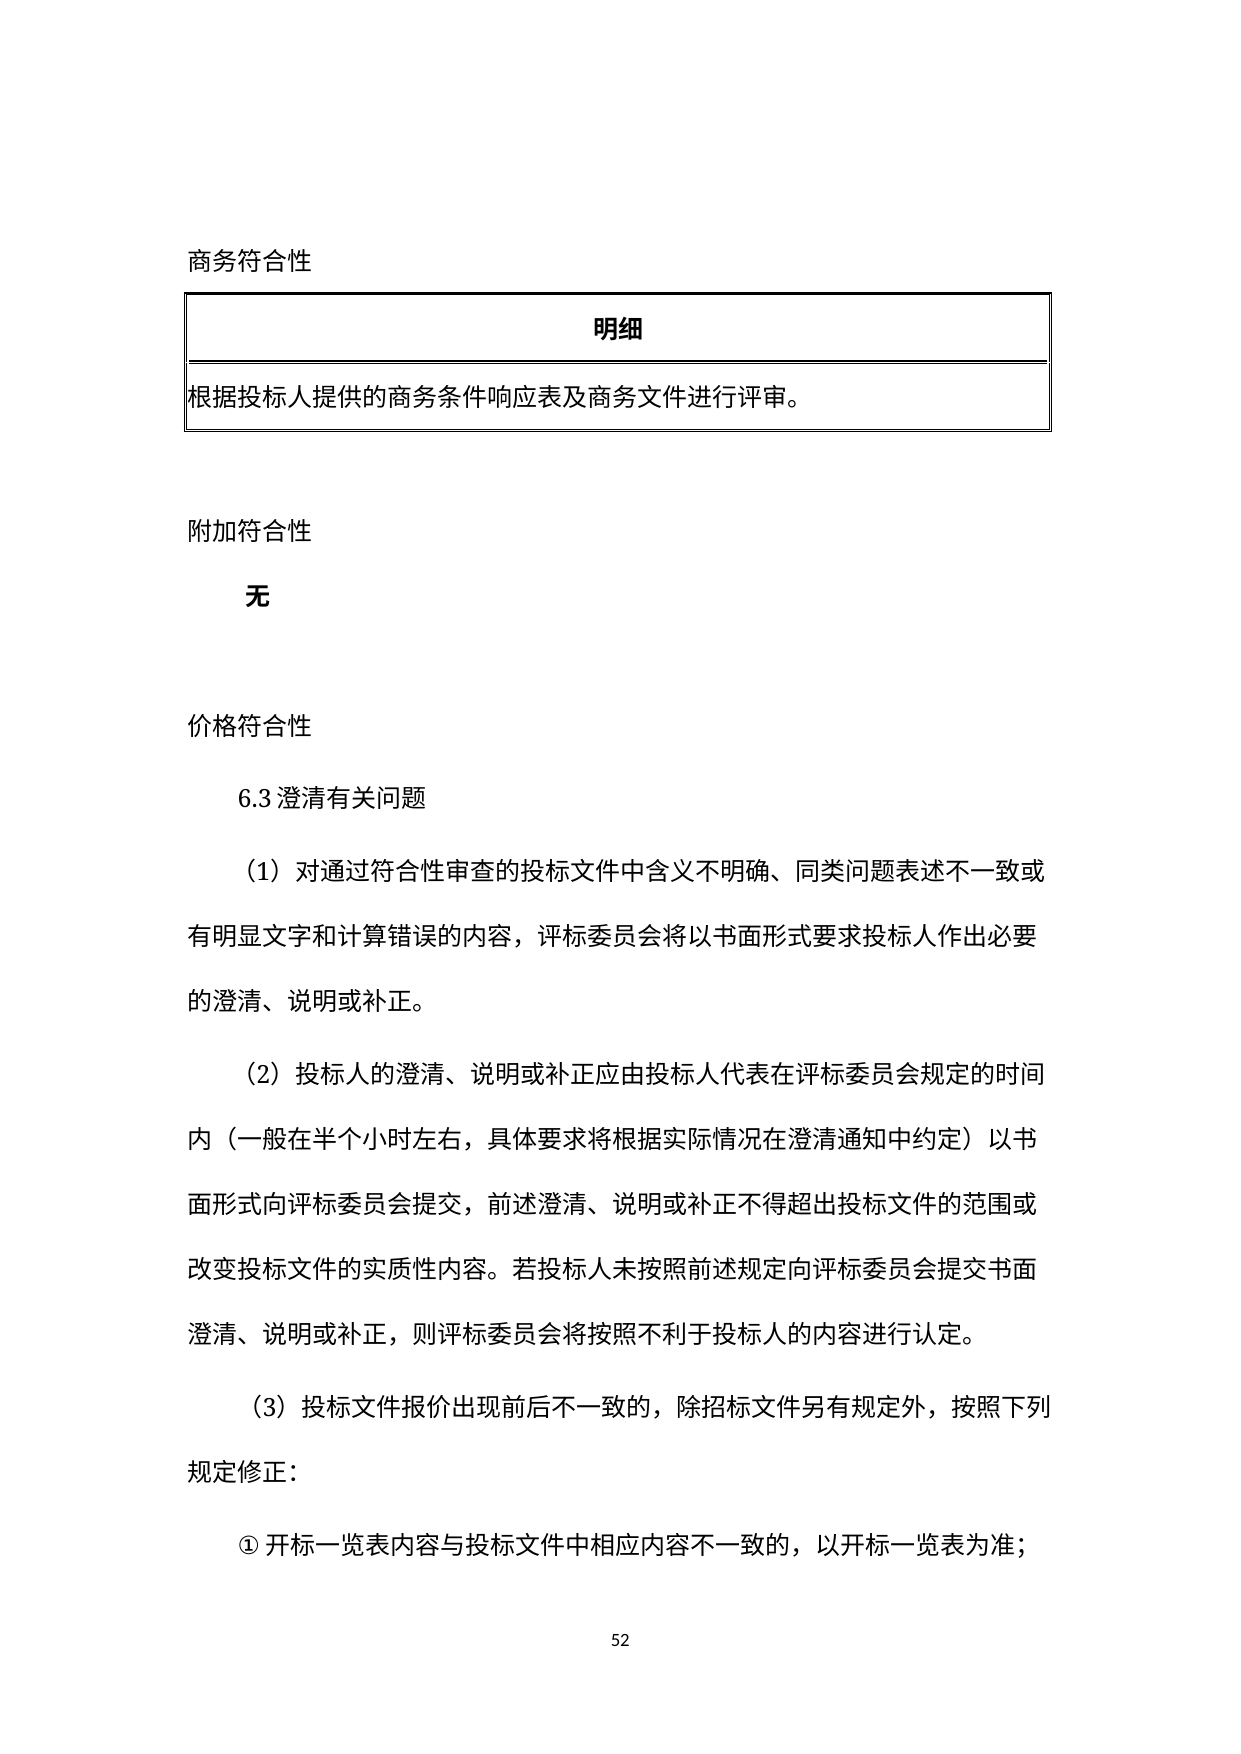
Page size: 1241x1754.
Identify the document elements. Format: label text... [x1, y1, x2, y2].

table_cell 根据投标人提供的商务条件响应表及商务文件进行评审。 [187, 360, 1049, 428]
text ①开标一览表内容与投标文件中相应内容不一致的，以开标一览表为准； [187, 1511, 1053, 1576]
text （2）投标人的澄清、说明或补正应由投标人代表在评标委员会规定的时间内（一般在半个小时左右，具体要求将根据实际情况在澄清通知中约定）以书面形式向评标委员会提交，前述澄清、说明或补正不得超出投标文件的范围或改变投标文件的实质性内容。若投标人未按照前述规定向评标委员会提交书面澄清、说明或补正，则评标委员会将按照不利于投标人的内容进行认定。 [187, 1040, 1053, 1365]
text 6.3澄清有关问题 [187, 764, 1053, 829]
text 商务符合性 [187, 162, 1053, 292]
text （3）投标文件报价出现前后不一致的，除招标文件另有规定外，按照下列规定修正： [187, 1373, 1053, 1503]
text （1）对通过符合性审查的投标文件中含义不明确、同类问题表述不一致或有明显文字和计算错误的内容，评标委员会将以书面形式要求投标人作出必要的澄清、说明或补正。 [187, 837, 1053, 1032]
table_header 明细 [187, 295, 1049, 360]
text 附加符合性 无 价格符合性 [187, 432, 1053, 757]
